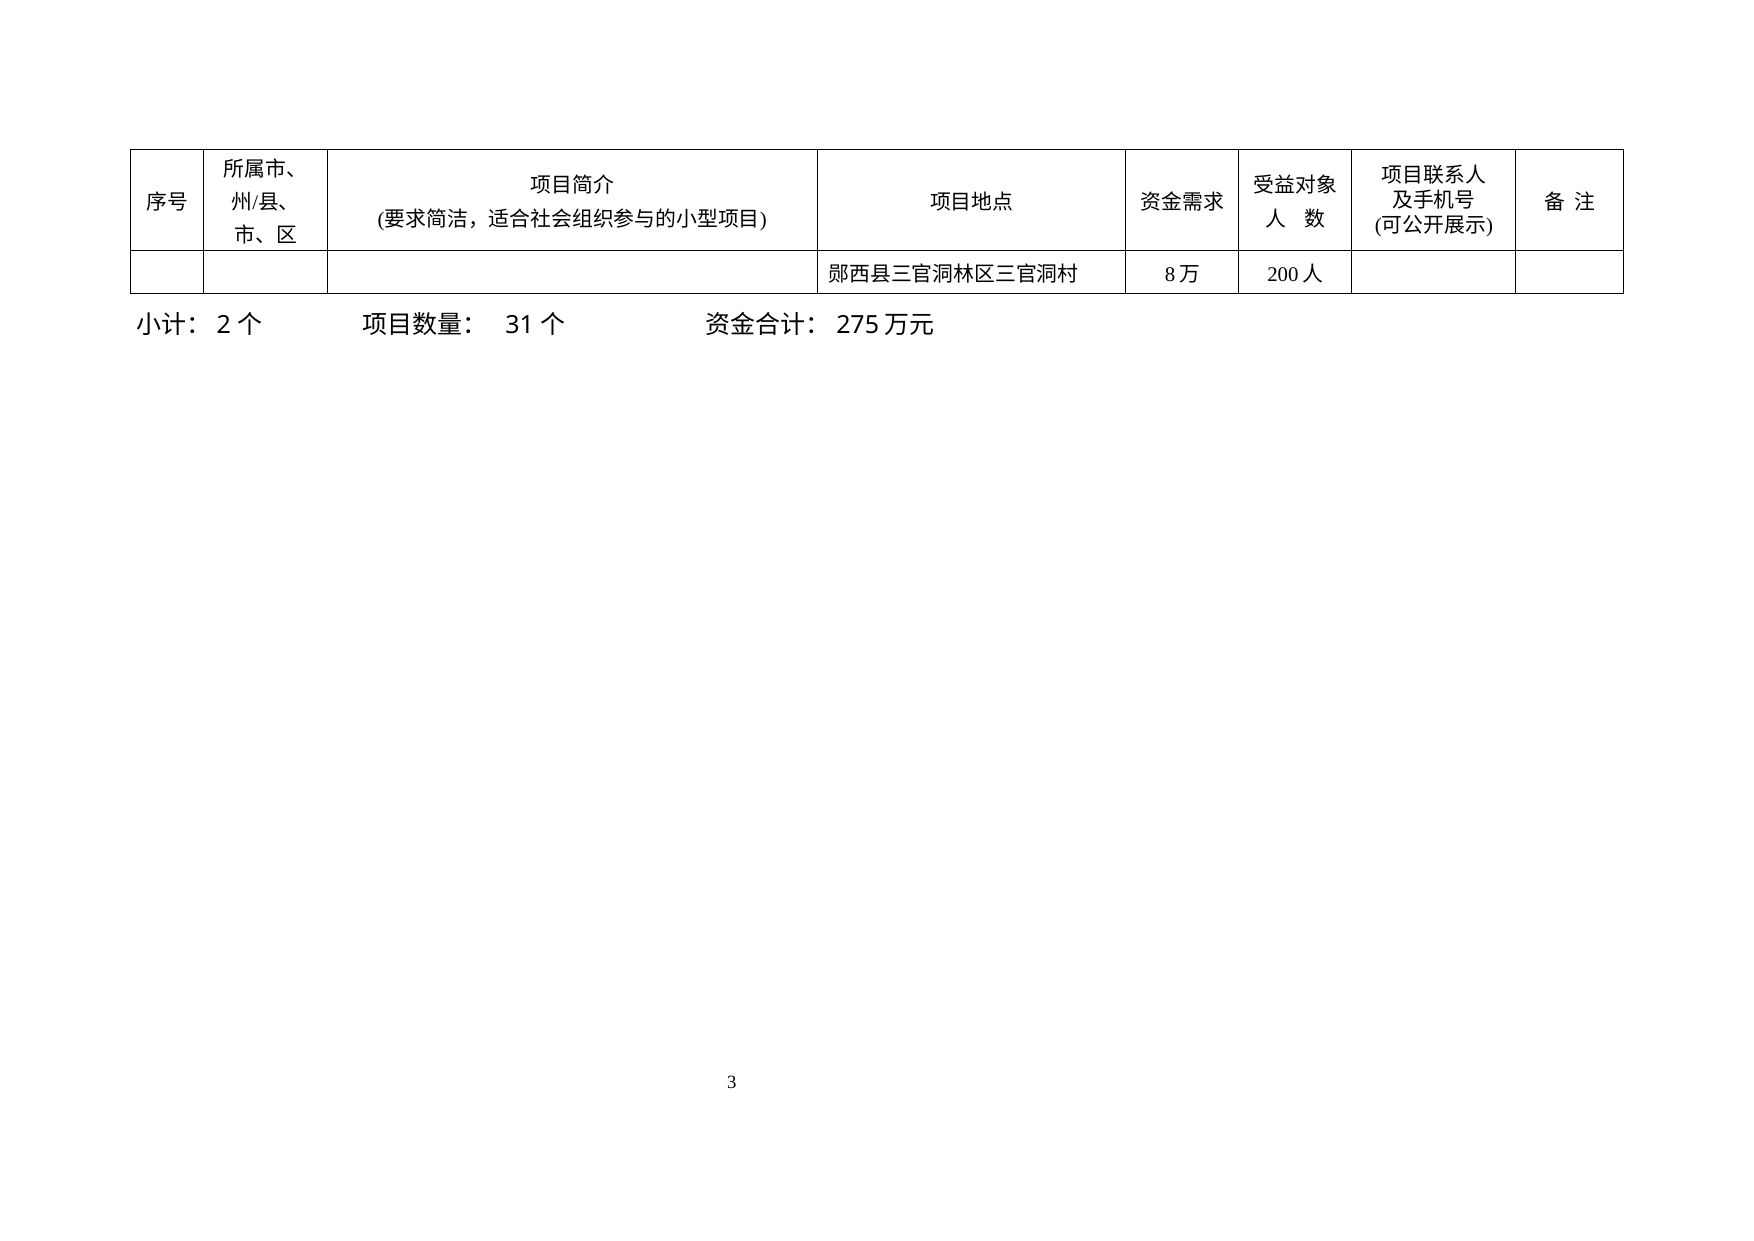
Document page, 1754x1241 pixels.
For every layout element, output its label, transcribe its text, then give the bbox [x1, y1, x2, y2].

table_header 项目地点 [818, 150, 1125, 249]
table_header 序号 [131, 150, 203, 249]
table_cell 8万 [1126, 251, 1238, 292]
table_header 所属市、州/县、市、区 [204, 150, 327, 249]
table_header 资金需求 [1126, 150, 1238, 249]
table_header 项目联系人 及手机号 (可公开展示) [1352, 150, 1515, 249]
table_header 备 注 [1516, 150, 1623, 249]
table_cell 200人 [1239, 251, 1351, 292]
table_header 受益对象 人 数 [1239, 150, 1351, 249]
table_header 项目简介 (要求简洁，适合社会组织参与的小型项目) [328, 150, 817, 249]
text 小计： 2 个 项目数量： 31 个 资金合计： 275万元 [136, 294, 1618, 343]
table_cell 郧西县三官洞林区三官洞村 [818, 251, 1125, 292]
